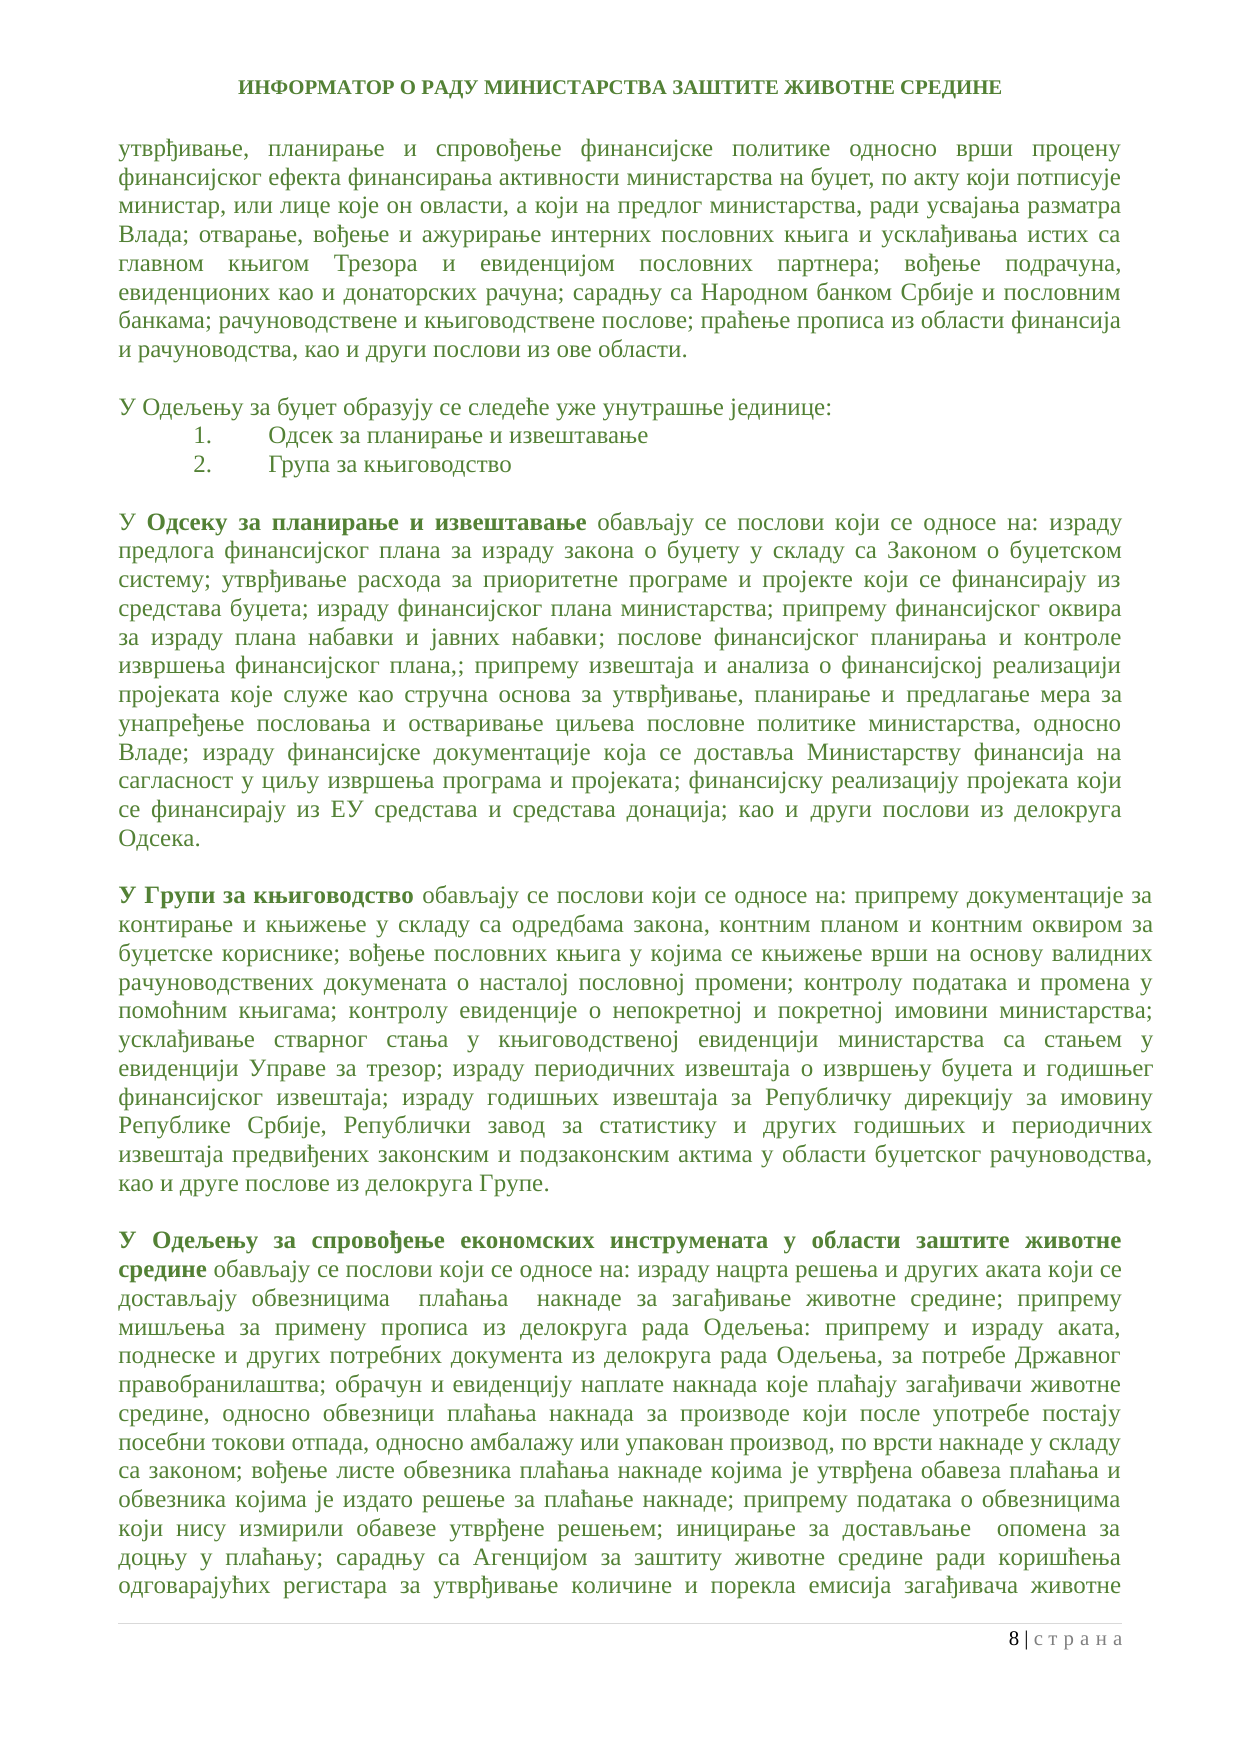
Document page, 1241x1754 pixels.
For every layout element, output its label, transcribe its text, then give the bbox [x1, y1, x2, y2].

text У Одељењу за буџет образују се следеће уже унутрашње јединице: [118, 392, 1122, 421]
text 2. Група за књиговодство [118, 449, 1122, 478]
text У Одсеку за планирање и извештавање обављају се послови који се односе на: израду предлога финансијског плана за израду закона о буџету у складу са Законом о буџетском систему; утврђивање расхода за приоритетне програме и пројекте који се финансирају из средстава буџета; израду финансијског плана министарства; припрему финансијског оквира за израду плана набавки и јавних набавки; послове финансијског планирања и контроле извршења финансијског плана,; припрему извештаја и анализа о финансијској реализацији пројеката које служе као стручна основа за утврђивање, планирање и предлагање мера за унапређење пословања и остваривање циљева пословне политике министарства, односно Владе; израду финансијске документације која се доставља Министарству финансија на сагласност у циљу извршења програма и пројеката; финансијску реализацију пројеката који се финансирају из ЕУ средстава и средстава донација; као и други послови из делокруга Одсека. [118, 507, 1122, 852]
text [118, 133, 1122, 363]
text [118, 1226, 1122, 1599]
text 1. Одсек за планирање и извештавање [118, 421, 1122, 449]
text У Групи за књиговодство обављају се послови који се односе на: припрему документације за контирање и књижење у складу са одредбама закона, контним планом и контним оквиром за буџетске кориснике; вођење пословних књига у којима се књижење врши на основу валидних рачуноводствених докумената о насталој пословној промени; контролу података и промена у помоћним књигама; контролу евиденције о непокретној и покретној имовини министарства; усклађивање стварног стања у књиговодственој евиденцији министарства са стањем у евиденцији Управе за трезор; израду периодичних извештаја о извршењу буџета и годишњег финансијског извештаја; израду годишњих извештаја за Републичку дирекцију за имовину Републике Србије, Републички завод за статистику и других годишњих и периодичних извештаја предвиђених законским и подзаконским актима у области буџетског рачуноводства, као и друге послове из делокруга Групе. [118, 881, 1153, 1197]
